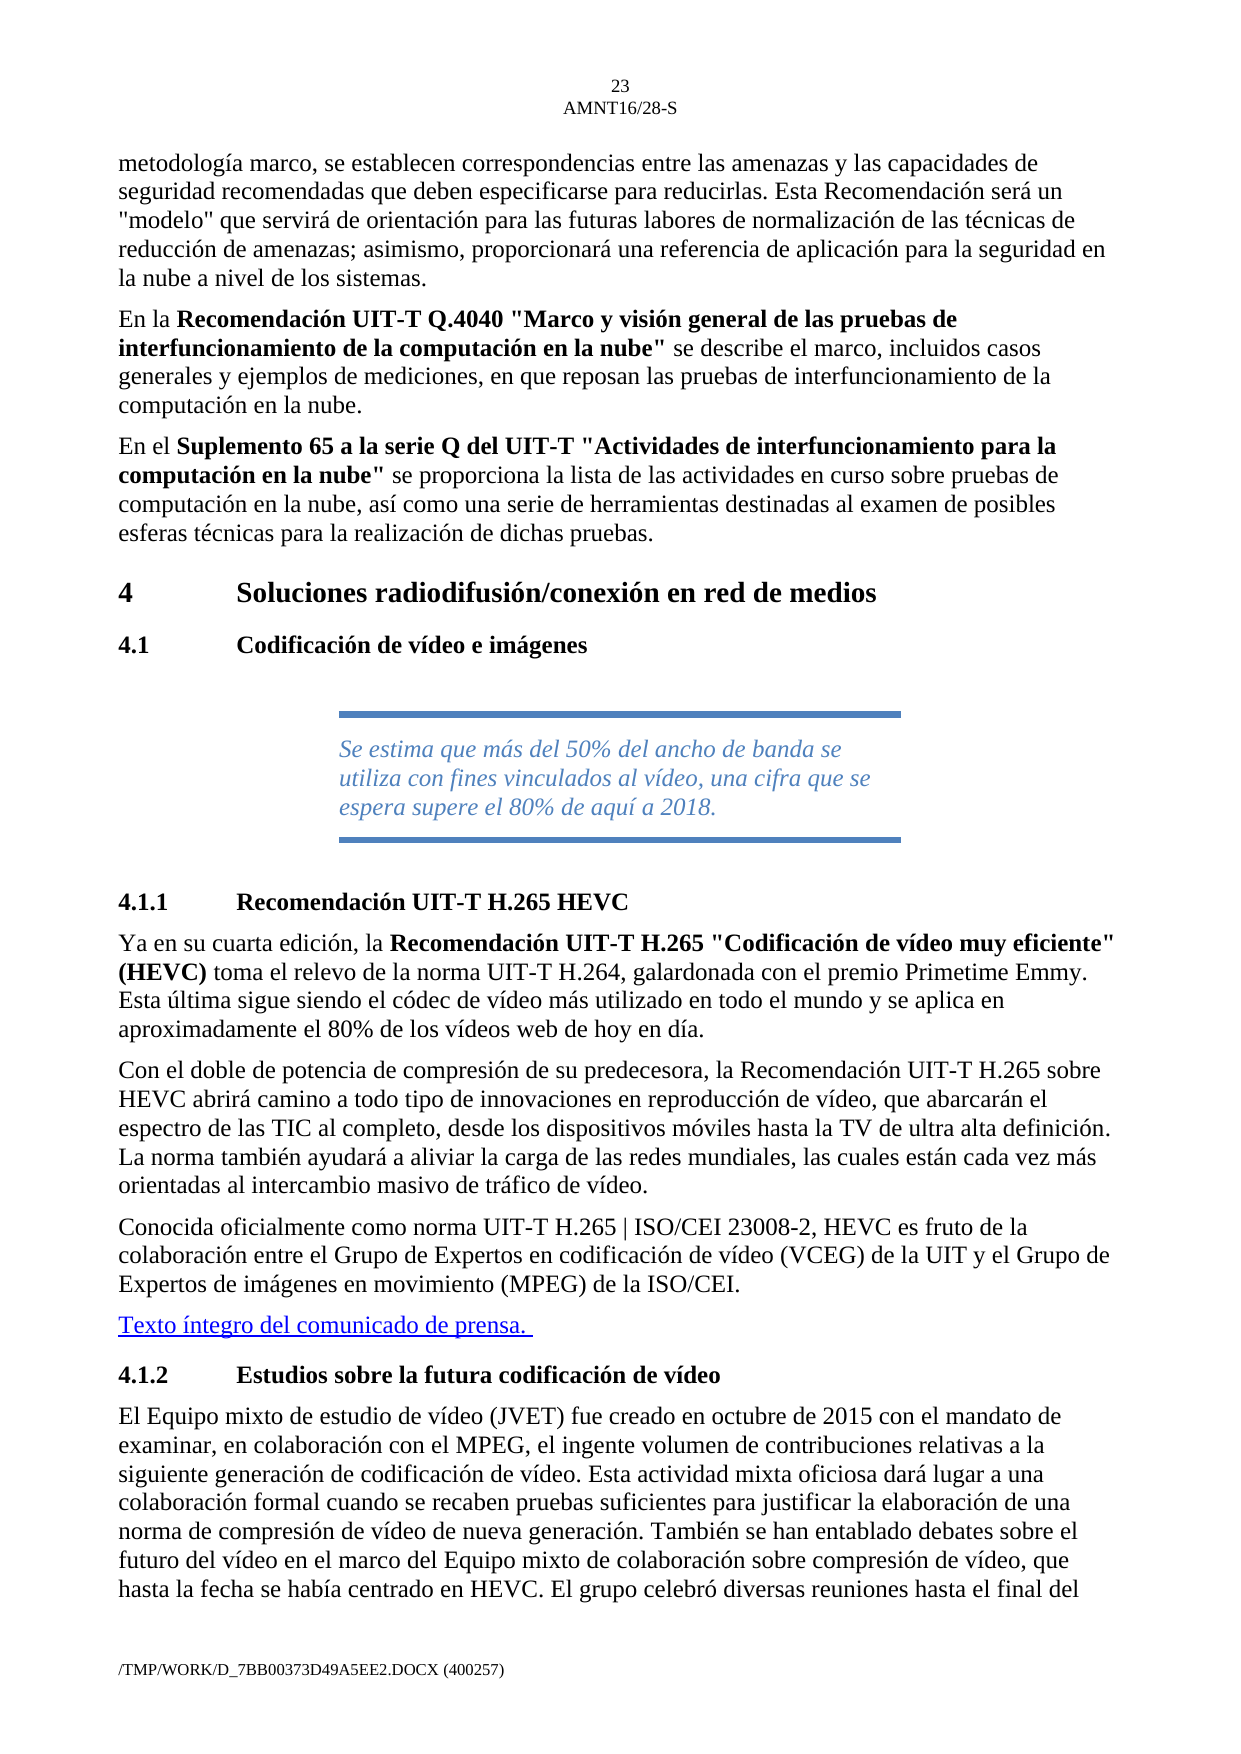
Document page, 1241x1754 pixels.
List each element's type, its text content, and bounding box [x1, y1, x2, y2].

text En el Suplemento 65 a la serie Q del UIT-T "Actividades de interfuncionamiento para la computación en la nube" se proporciona la lista de las actividades en curso sobre pruebas de computación en la nube, así como una serie de herramientas destinadas al examen de posibles esferas técnicas para la realización de dichas pruebas. [118, 431, 1122, 546]
text Texto íntegro del comunicado de prensa. [118, 1310, 1122, 1339]
subtitle 4 Soluciones radiodifusión/conexión en red de medios [118, 576, 1122, 609]
text Ya en su cuarta edición, la Recomendación UIT-T H.265 "Codificación de vídeo muy eficiente" (HEVC) toma el relevo de la norma UIT-T H.264, galardonada con el premio Primetime Emmy. Esta última sigue siendo el códec de vídeo más utilizado en todo el mundo y se aplica en aproximadamente el 80% de los vídeos web de hoy en día. [118, 928, 1122, 1043]
text Con el doble de potencia de compresión de su predecesora, la Recomendación UIT-T H.265 sobre HEVC abrirá camino a todo tipo de innovaciones en reproducción de vídeo, que abarcarán el espectro de las TIC al completo, desde los dispositivos móviles hasta la TV de ultra alta definición. La norma también ayudará a aliviar la carga de las redes mundiales, las cuales están cada vez más orientadas al intercambio masivo de tráfico de vídeo. [118, 1055, 1122, 1199]
text Conocida oficialmente como norma UIT-T H.265 | ISO/CEI 23008-2, HEVC es fruto de la colaboración entre el Grupo de Expertos en codificación de vídeo (VCEG) de la UIT y el Grupo de Expertos de imágenes en movimiento (MPEG) de la ISO/CEI. [118, 1212, 1122, 1298]
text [118, 1401, 1122, 1602]
text En la Recomendación UIT-T Q.4040 "Marco y visión general de las pruebas de interfuncionamiento de la computación en la nube" se describe el marco, incluidos casos generales y ejemplos de mediciones, en que reposan las pruebas de interfuncionamiento de la computación en la nube. [118, 304, 1122, 419]
subtitle 4.1.1 Recomendación UIT-T H.265 HEVC [118, 679, 1122, 915]
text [118, 148, 1122, 291]
subtitle 4.1.2 Estudios sobre la futura codificación de vídeo [118, 1360, 1122, 1389]
subtitle 4.1 Codificación de vídeo e imágenes [118, 630, 1122, 659]
